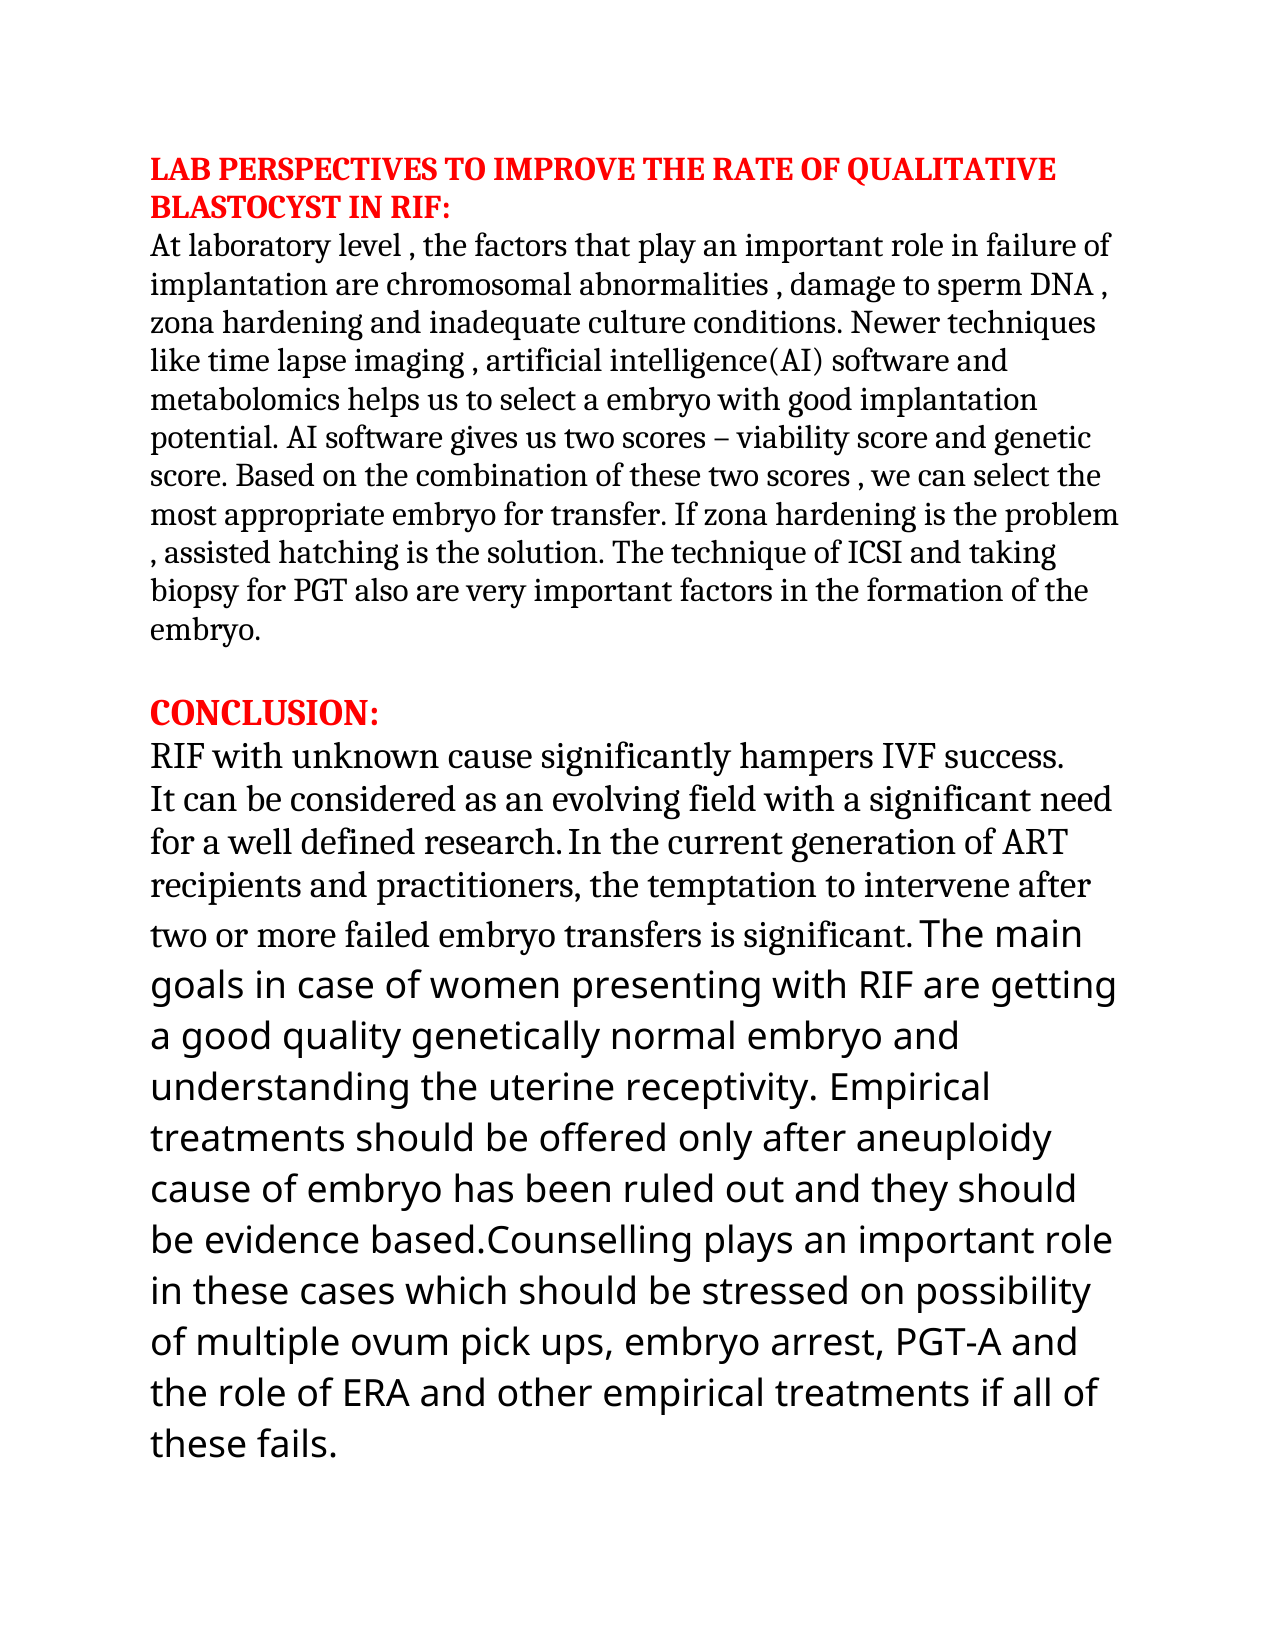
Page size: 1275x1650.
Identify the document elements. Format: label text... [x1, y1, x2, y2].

text LAB PERSPECTIVES TO IMPROVE THE RATE OF QUALITATIVE BLASTOCYST IN RIF: [150, 150, 1125, 227]
text It can be considered as an evolving field with a significant need for a well defined research. In the current generation of ART recipients and practitioners, the temptation to intervene after two or more failed embryo transfers is significant. The main goals in case of women presenting with RIF are getting a good quality genetically normal embryo and understanding the uterine receptivity. Empirical treatments should be offered only after aneuploidy cause of embryo has been ruled out and they should be evidence based.Counselling plays an important role in these cases which should be stressed on possibility of multiple ovum pick ups, embryo arrest, PGT-A and the role of ERA and other empirical treatments if all of these fails. [150, 778, 1125, 1468]
text RIF with unknown cause significantly hampers IVF success. [150, 734, 1125, 778]
text CONCLUSION: [150, 691, 1125, 734]
text At laboratory level , the factors that play an important role in failure of implantation are chromosomal abnormalities , damage to sperm DNA , zona hardening and inadequate culture conditions. Newer techniques like time lapse imaging , artificial intelligence(AI) software and metabolomics helps us to select a embryo with good implantation potential. AI software gives us two scores – viability score and genetic score. Based on the combination of these two scores , we can select the most appropriate embryo for transfer. If zona hardening is the problem , assisted hatching is the solution. The technique of ICSI and taking biopsy for PGT also are very important factors in the formation of the embryo. [150, 227, 1125, 648]
